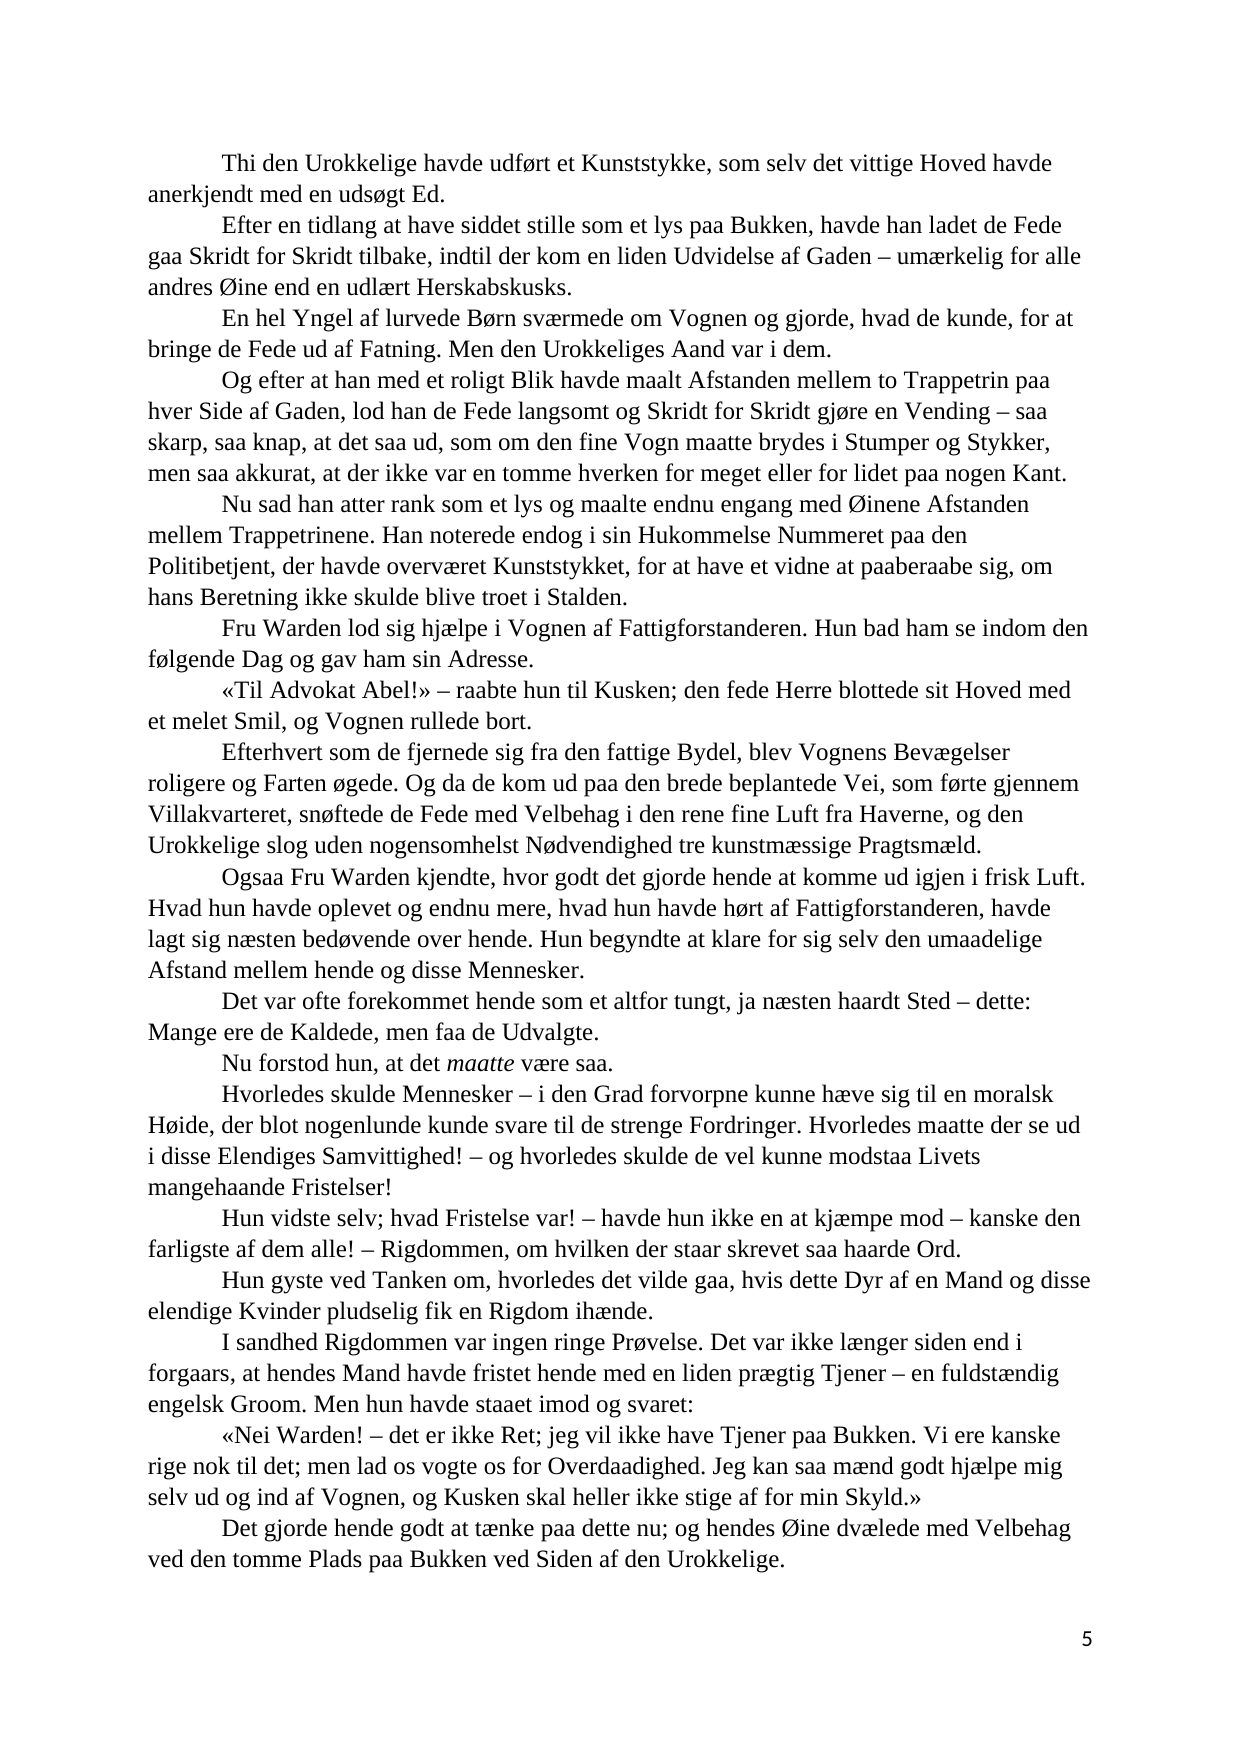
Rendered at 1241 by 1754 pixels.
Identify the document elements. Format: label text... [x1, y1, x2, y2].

text Thi den Urokkelige havde udført et Kunststykke, som selv det vittige Hoved havde anerkjendt med en udsøgt Ed. [148, 148, 1093, 207]
text Og efter at han med et roligt Blik havde maalt Afstanden mellem to Trappetrin paa hver Side af Gaden, lod han de Fede langsomt og Skridt for Skridt gjøre en Vending – saa skarp, saa knap, at det saa ud, som om den fine Vogn maatte brydes i Stumper og Stykker, men saa akkurat, at der ikke var en tomme hverken for meget eller for lidet paa nogen Kant. [148, 365, 1093, 487]
text Fru Warden lod sig hjælpe i Vognen af Fattigforstanderen. Hun bad ham se indom den følgende Dag og gav ham sin Adresse. [148, 613, 1093, 673]
text Hun gyste ved Tanken om, hvorledes det vilde gaa, hvis dette Dyr af en Mand og disse elendige Kvinder pludselig fik en Rigdom ihænde. [148, 1265, 1093, 1325]
text Hun vidste selv; hvad Fristelse var! – havde hun ikke en at kjæmpe mod – kanske den farligste af dem alle! – Rigdommen, om hvilken der staar skrevet saa haarde Ord. [148, 1203, 1093, 1263]
text I sandhed Rigdommen var ingen ringe Prøvelse. Det var ikke længer siden end i forgaars, at hendes Mand havde fristet hende med en liden prægtig Tjener – en fuldstændig engelsk Groom. Men hun havde staaet imod og svaret: [148, 1327, 1093, 1418]
text Nu sad han atter rank som et lys og maalte endnu engang med Øinene Afstanden mellem Trappetrinene. Han noterede endog i sin Hukommelse Nummeret paa den Politibetjent, der havde overværet Kunststykket, for at have et vidne at paaberaabe sig, om hans Beretning ikke skulde blive troet i Stalden. [148, 489, 1093, 611]
text «Til Advokat Abel!» – raabte hun til Kusken; den fede Herre blottede sit Hoved med et melet Smil, og Vognen rullede bort. [148, 675, 1093, 735]
text Det gjorde hende godt at tænke paa dette nu; og hendes Øine dvælede med Velbehag ved den tomme Plads paa Bukken ved Siden af den Urokkelige. [148, 1513, 1093, 1573]
text Hvorledes skulde Mennesker – i den Grad forvorpne kunne hæve sig til en moralsk Høide, der blot nogenlunde kunde svare til de strenge Fordringer. Hvorledes maatte der se ud i disse Elendiges Samvittighed! – og hvorledes skulde de vel kunne modstaa Livets mangehaande Fristelser! [148, 1079, 1093, 1201]
text Nu forstod hun, at det maatte være saa. [148, 1048, 1093, 1077]
text Ogsaa Fru Warden kjendte, hvor godt det gjorde hende at komme ud igjen i frisk Luft. Hvad hun havde oplevet og endnu mere, hvad hun havde hørt af Fattigforstanderen, havde lagt sig næsten bedøvende over hende. Hun begyndte at klare for sig selv den umaadelige Afstand mellem hende og disse Mennesker. [148, 862, 1093, 983]
text Det var ofte forekommet hende som et altfor tungt, ja næsten haardt Sted – dette: Mange ere de Kaldede, men faa de Udvalgte. [148, 986, 1093, 1046]
text «Nei Warden! – det er ikke Ret; jeg vil ikke have Tjener paa Bukken. Vi ere kanske rige nok til det; men lad os vogte os for Overdaadighed. Jeg kan saa mænd godt hjælpe mig selv ud og ind af Vognen, og Kusken skal heller ikke stige af for min Skyld.» [148, 1420, 1093, 1511]
text En hel Yngel af lurvede Børn sværmede om Vognen og gjorde, hvad de kunde, for at bringe de Fede ud af Fatning. Men den Urokkeliges Aand var i dem. [148, 303, 1093, 363]
text Efterhvert som de fjernede sig fra den fattige Bydel, blev Vognens Bevægelser roligere og Farten øgede. Og da de kom ud paa den brede beplantede Vei, som førte gjennem Villakvarteret, snøftede de Fede med Velbehag i den rene fine Luft fra Haverne, og den Urokkelige slog uden nogensomhelst Nødvendighed tre kunstmæssige Pragtsmæld. [148, 737, 1093, 859]
text Efter en tidlang at have siddet stille som et lys paa Bukken, havde han ladet de Fede gaa Skridt for Skridt tilbake, indtil der kom en liden Udvidelse af Gaden – umærkelig for alle andres Øine end en udlært Herskabskusks. [148, 210, 1093, 301]
